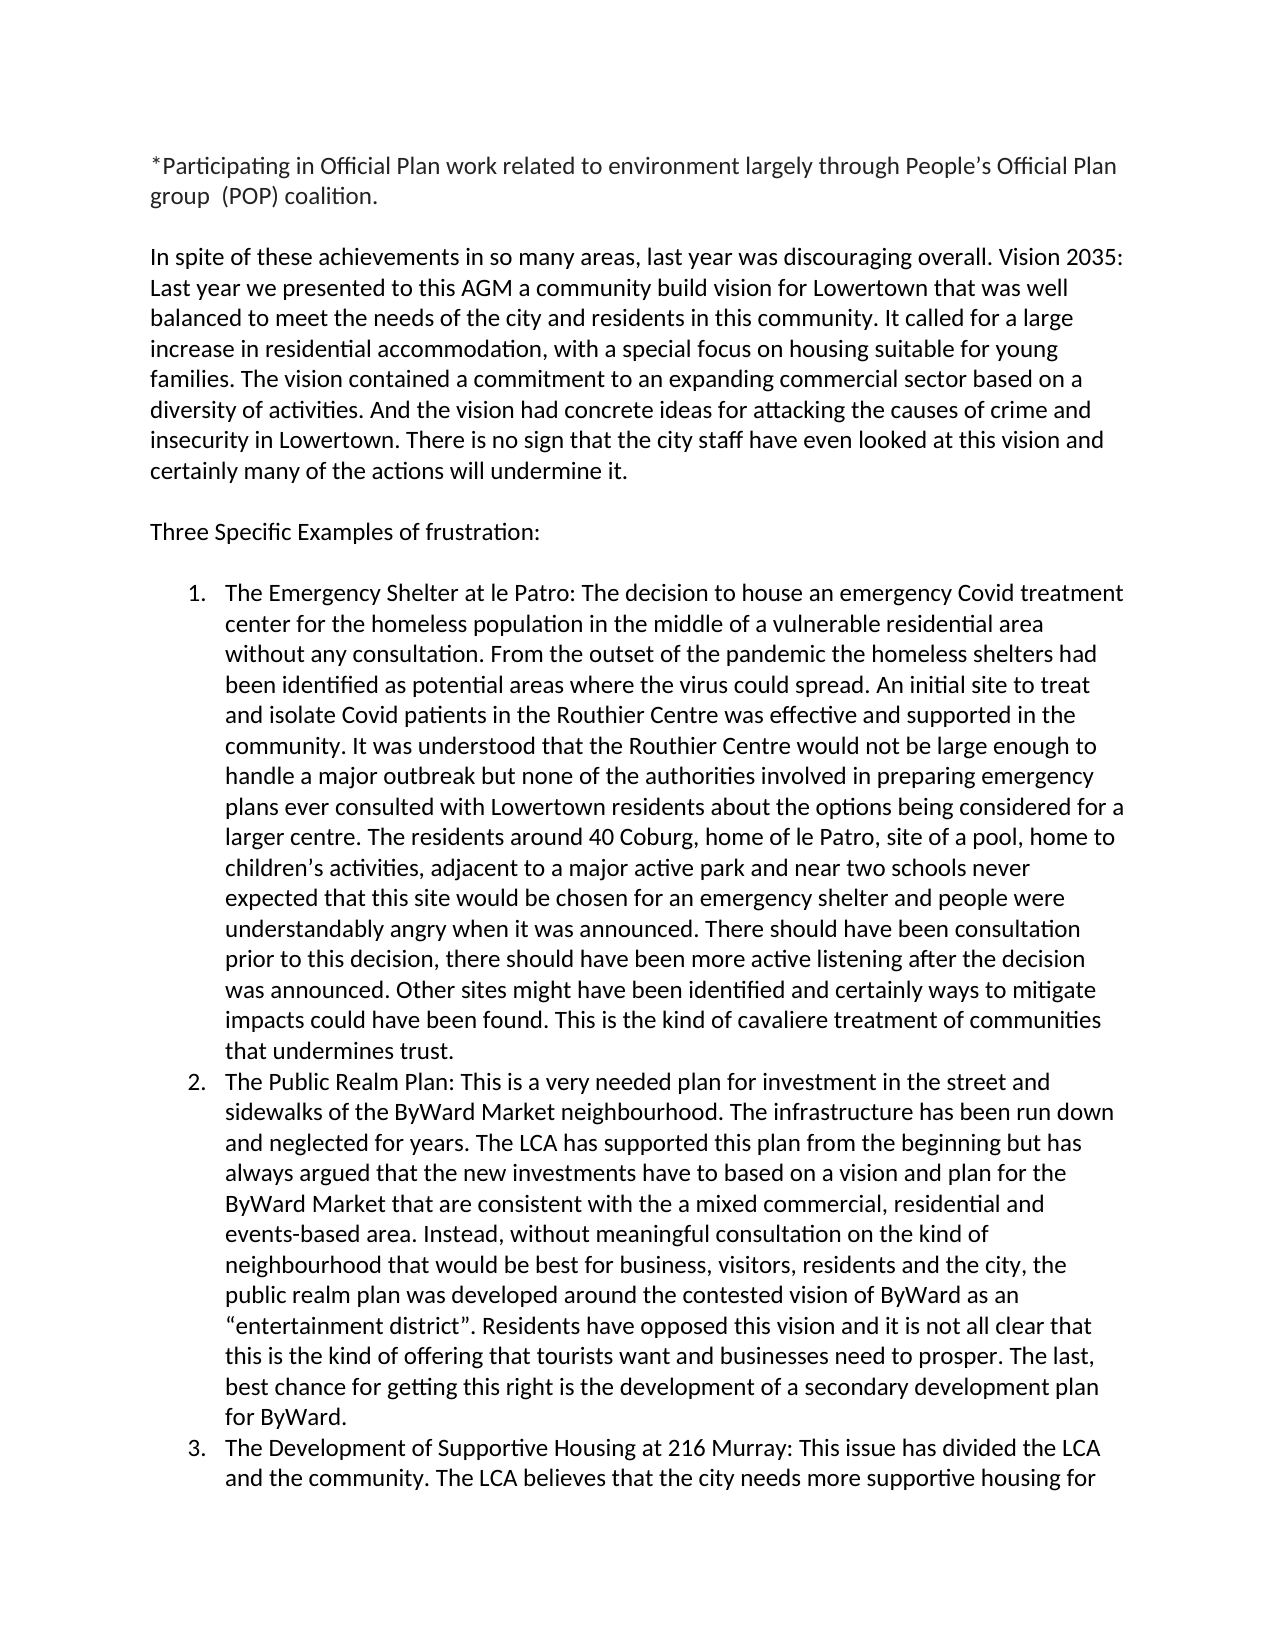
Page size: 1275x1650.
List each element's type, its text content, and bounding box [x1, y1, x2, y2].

list The Emergency Shelter at le Patro: The decision to house an emergency Covid treatment center for the homeless population in the middle of a vulnerable residential area without any consultation. From the outset of the pandemic the homeless shelters had been identified as potential areas where the virus could spread. An initial site to treat and isolate Covid patients in the Routhier Centre was effective and supported in the community. It was understood that the Routhier Centre would not be large enough to handle a major outbreak but none of the authorities involved in preparing emergency plans ever consulted with Lowertown residents about the options being considered for a larger centre. The residents around 40 Coburg, home of le Patro, site of a pool, home to children’s activities, adjacent to a major active park and near two schools never expected that this site would be chosen for an emergency shelter and people were understandably angry when it was announced. There should have been consultation prior to this decision, there should have been more active listening after the decision was announced. Other sites might have been identified and certainly ways to mitigate impacts could have been found. This is the kind of cavaliere treatment of communities that undermines trust. [187, 577, 1125, 1066]
list The Public Realm Plan: This is a very needed plan for investment in the street and sidewalks of the ByWard Market neighbourhood. The infrastructure has been run down and neglected for years. The LCA has supported this plan from the beginning but has always argued that the new investments have to based on a vision and plan for the ByWard Market that are consistent with the a mixed commercial, residential and events-based area. Instead, without meaningful consultation on the kind of neighbourhood that would be best for business, visitors, residents and the city, the public realm plan was developed around the contested vision of ByWard as an “entertainment district”. Residents have opposed this vision and it is not all clear that this is the kind of offering that tourists want and businesses need to prosper. The last, best chance for getting this right is the development of a secondary development plan for ByWard. [187, 1066, 1125, 1432]
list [187, 1432, 1125, 1493]
text In spite of these achievements in so many areas, last year was discouraging overall. Vision 2035: Last year we presented to this AGM a community build vision for Lowertown that was well balanced to meet the needs of the city and residents in this community. It called for a large increase in residential accommodation, with a special focus on housing suitable for young families. The vision contained a commitment to an expanding commercial sector based on a diversity of activities. And the vision had concrete ideas for attacking the causes of crime and insecurity in Lowertown. There is no sign that the city staff have even looked at this vision and certainly many of the actions will undermine it. [150, 242, 1125, 486]
text Three Specific Examples of frustration: [150, 516, 1125, 547]
text *Participating in Official Plan work related to environment largely through People’s Official Plan group (POP) coalition. [150, 150, 1125, 211]
